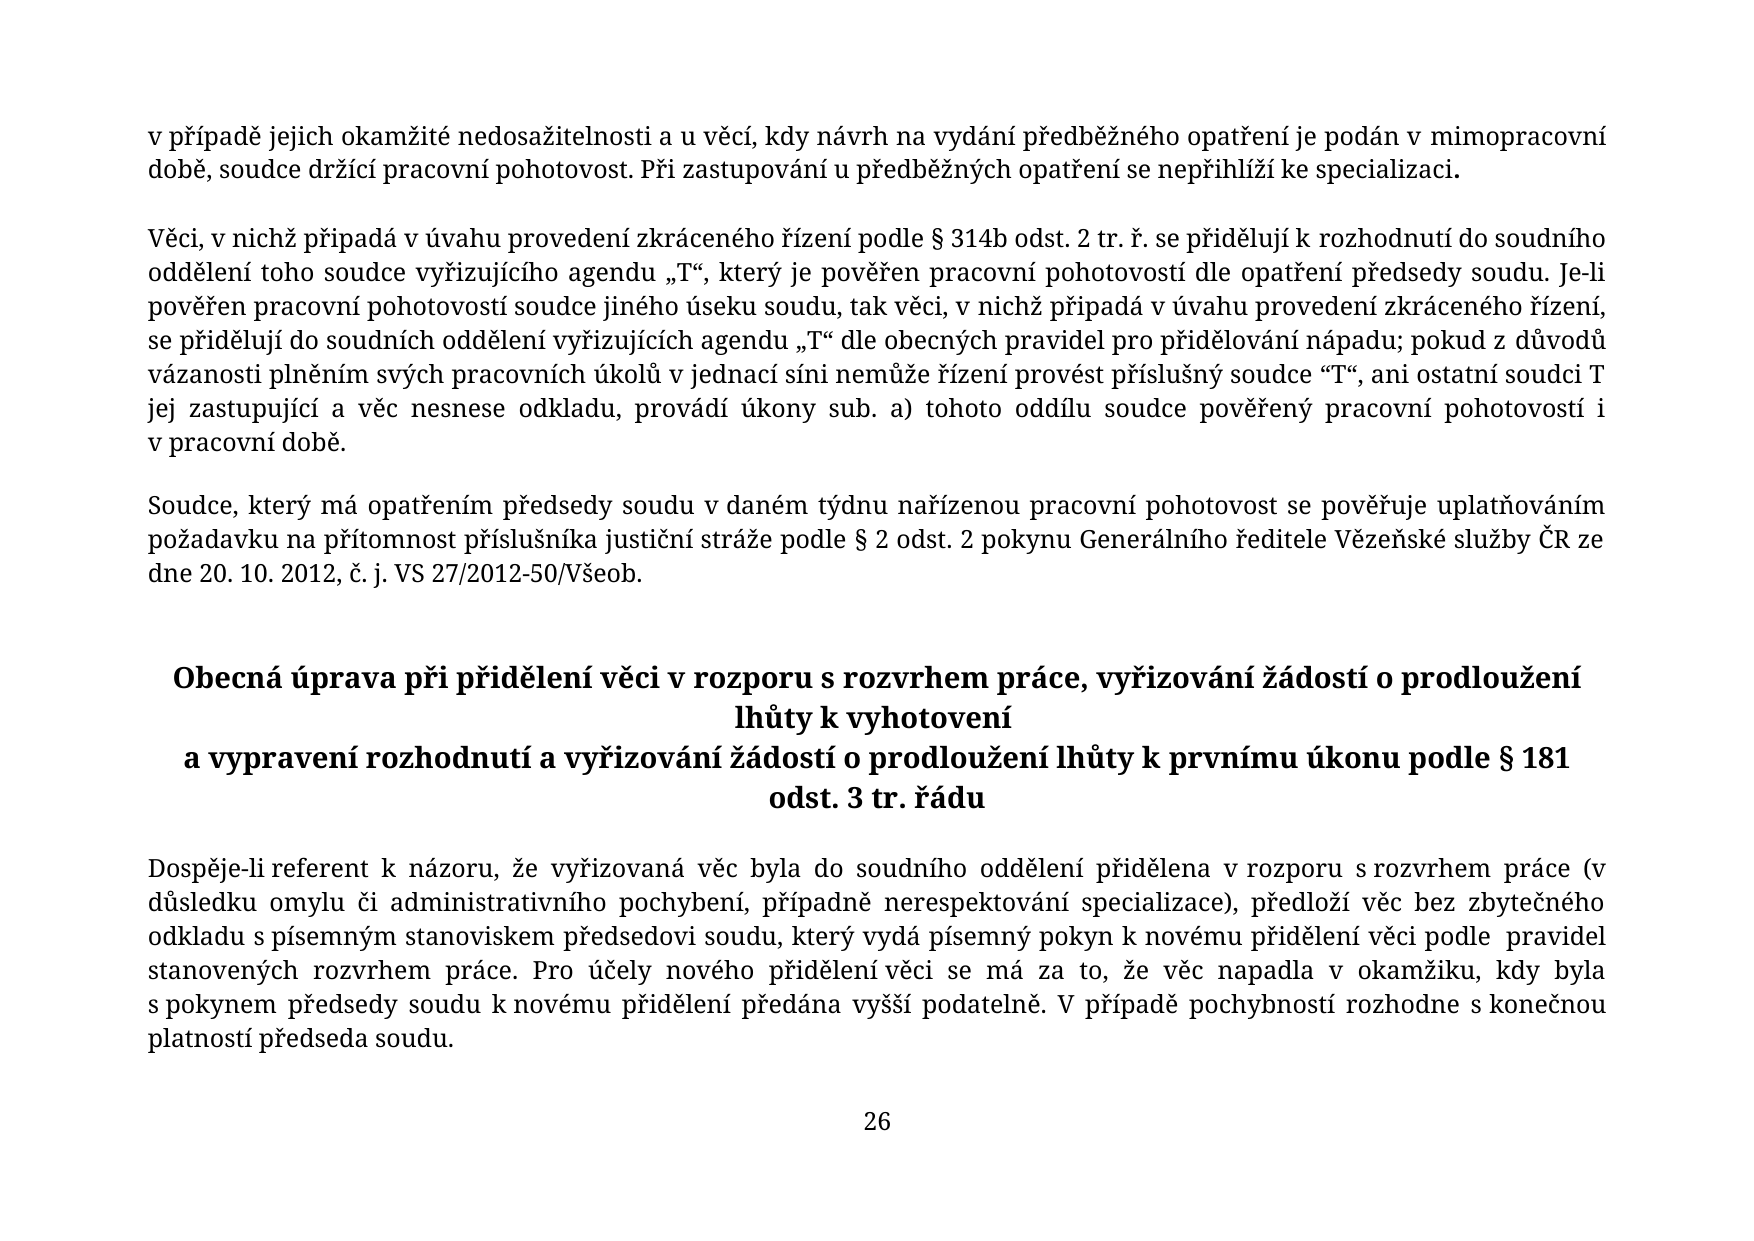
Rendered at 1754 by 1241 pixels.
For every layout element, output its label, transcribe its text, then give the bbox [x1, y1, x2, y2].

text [148, 118, 1606, 186]
text Věci, v nichž připadá v úvahu provedení zkráceného řízení podle § 314b odst. 2 tr. ř. se přidělují k rozhodnutí do soudního oddělení toho soudce vyřizujícího agendu „T“, který je pověřen pracovní pohotovostí dle opatření předsedy soudu. Je-li pověřen pracovní pohotovostí soudce jiného úseku soudu, tak věci, v nichž připadá v úvahu provedení zkráceného řízení, se přidělují do soudních oddělení vyřizujících agendu „T“ dle obecných pravidel pro přidělování nápadu; pokud z důvodů vázanosti plněním svých pracovních úkolů v jednací síni nemůže řízení provést příslušný soudce “T“, ani ostatní soudci T jej zastupující a věc nesnese odkladu, provádí úkony sub. a) tohoto oddílu soudce pověřený pracovní pohotovostí i v pracovní době. [148, 220, 1606, 459]
text Soudce, který má opatřením předsedy soudu v daném týdnu nařízenou pracovní pohotovost se pověřuje uplatňováním požadavku na přítomnost příslušníka justiční stráže podle § 2 odst. 2 pokynu Generálního ředitele Vězeňské služby ČR ze dne 20. 10. 2012, č. j. VS 27/2012-50/Všeob. [148, 487, 1606, 590]
text Obecná úprava při přidělení věci v rozporu s rozvrhem práce, vyřizování žádostí o prodloužení lhůty k vyhotovení a vypravení rozhodnutí a vyřizování žádostí o prodloužení lhůty k prvnímu úkonu podle § 181 odst. 3 tr. řádu [148, 658, 1606, 817]
text Dospěje-li referent k názoru, že vyřizovaná věc byla do soudního oddělení přidělena v rozporu s rozvrhem práce (v důsledku omylu či administrativního pochybení, případně nerespektování specializace), předloží věc bez zbytečného odkladu s písemným stanoviskem předsedovi soudu, který vydá písemný pokyn k novému přidělení věci podle pravidel stanovených rozvrhem práce. Pro účely nového přidělení věci se má za to, že věc napadla v okamžiku, kdy byla s pokynem předsedy soudu k novému přidělení předána vyšší podatelně. V případě pochybností rozhodne s konečnou platností předseda soudu. [148, 851, 1606, 1055]
